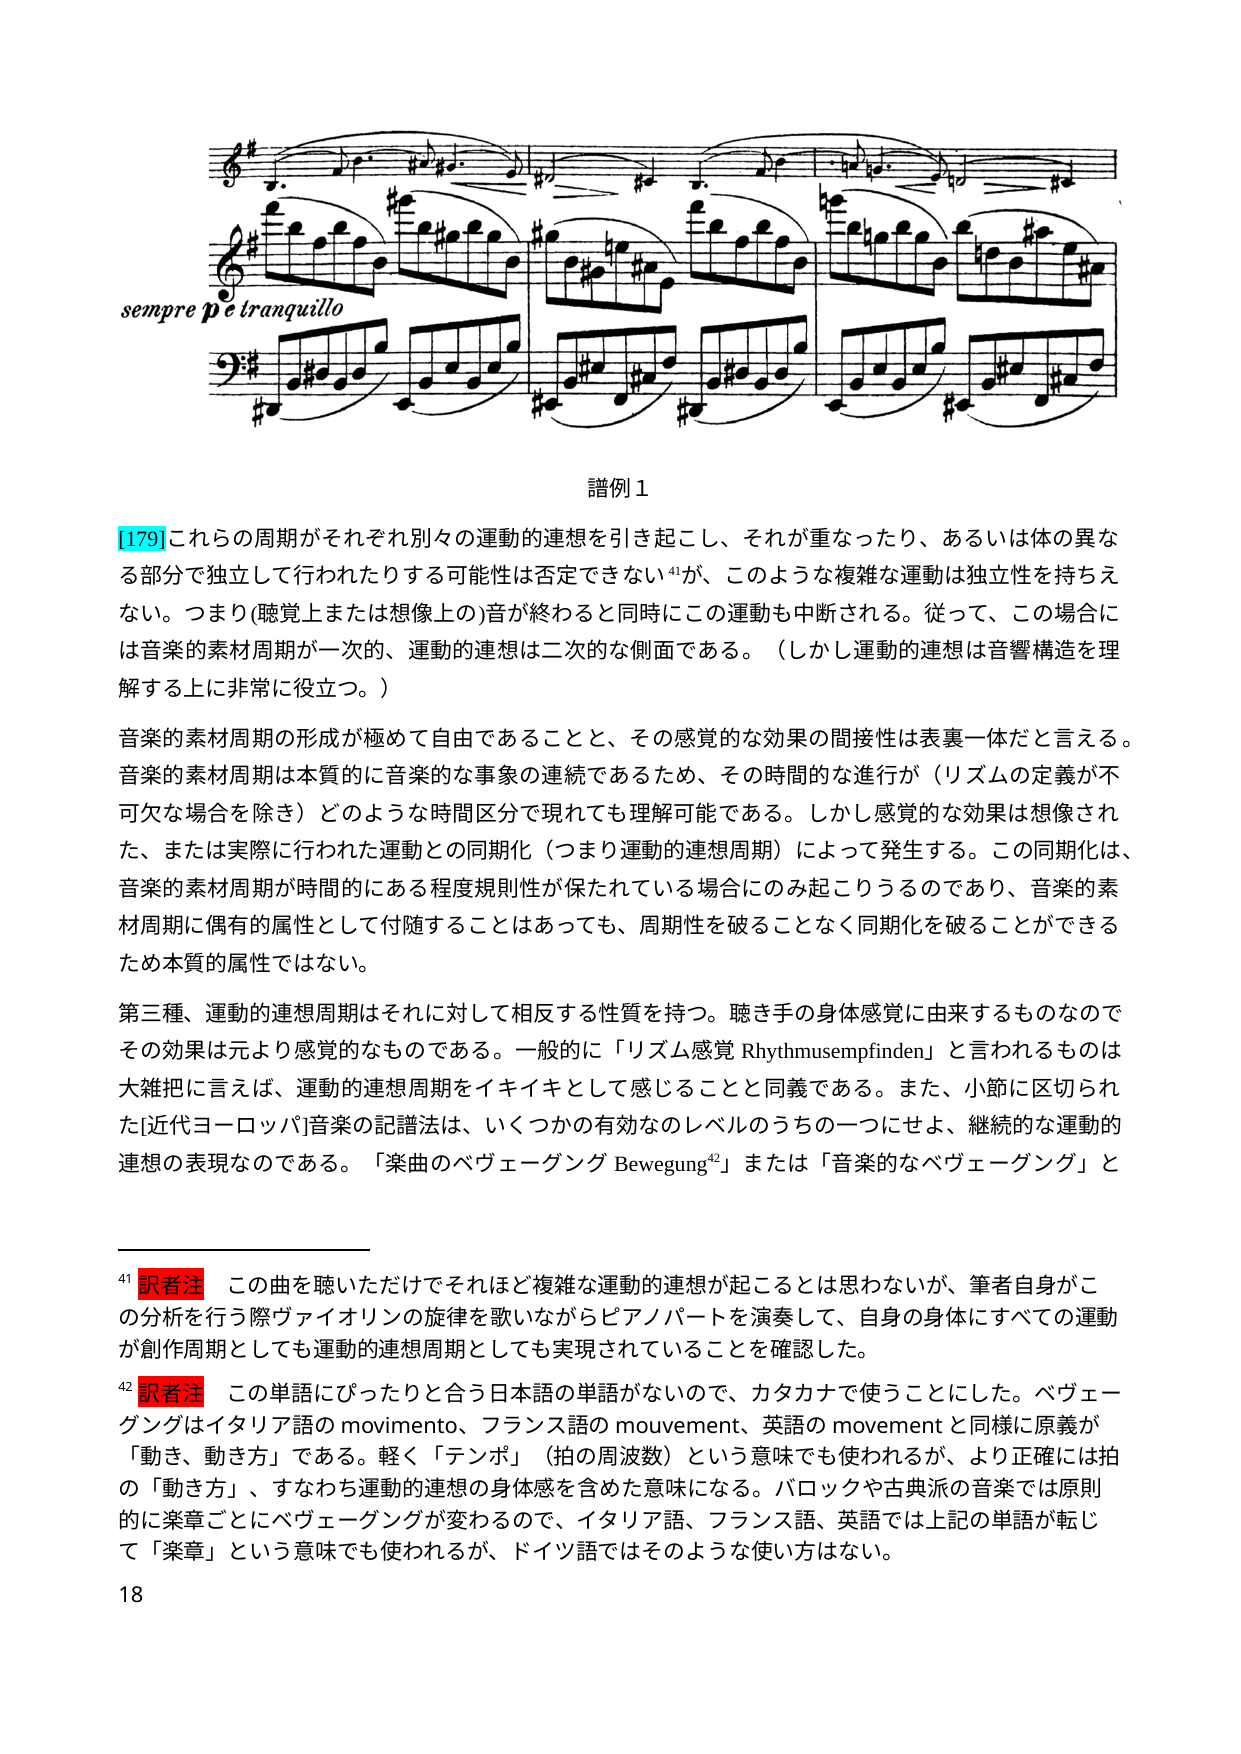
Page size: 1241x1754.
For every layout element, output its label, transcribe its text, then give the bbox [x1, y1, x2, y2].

text 音楽的素材周期の形成が極めて自由であることと、その感覚的な効果の間接性は表裏一体だと言える。音楽的素材周期は本質的に音楽的な事象の連続であるため、その時間的な進行が（リズムの定義が不可欠な場合を除き）どのような時間区分で現れても理解可能である。しかし感覚的な効果は想像された、または実際に行われた運動との同期化（つまり運動的連想周期）によって発生する。この同期化は、音楽的素材周期が時間的にある程度規則性が保たれている場合にのみ起こりうるのであり、音楽的素材周期に偶有的属性として付随することはあっても、周期性を破ることなく同期化を破ることができるため本質的属性ではない。 [118, 718, 1122, 981]
text 第三種、運動的連想周期はそれに対して相反する性質を持つ。聴き手の身体感覚に由来するものなので、その効果は元より感覚的なものである。一般的に「リズム感覚Rhythmusempfinden」と言われるものは大雑把に言えば、運動的連想周期をイキイキとして感じることと同義である。また、小節に区切られた[近代ヨーロッパ]音楽の記譜法は、いくつかの有効なのレベルのうちの一つにせよ、継続的な運動的連想の表現なのである。「楽曲のベヴェーグングBewegung」または「音楽的なベヴェーグング」という表現は運動的連想周期を示唆している。本論でこの表現を使う場合は、[曲または曲の一部を通して]継続する動き方の性質、つまりテンポに揺らぎがあっても原則的に変わらない動きの質的な部分を意味する。「Andante con moto」などのような速度標語はこの用語法に従えば、本質的にはベヴェーグング標語である。それによって（ある程度）具体的な動き方が定められるが、その動き方を再現する時のテンポ（周波数）には（ある程度の）自由が効く。（後で定義する）テンポが連続量であるのとは対照的に、音楽のベヴェーグングは原則的に間欠的な特質である。つまり速度標語は量的というよりベヴェーグングの性格的な面を意味し、それを連続的に変化させることは稀なケースに過ぎない。 [118, 993, 1122, 1181]
text 譜例１ [118, 468, 1122, 506]
picture [118, 118, 1122, 436]
text [179]これらの周期がそれぞれ別々の運動的連想を引き起こし、それが重なったり、あるいは体の異なる部分で独立して行われたりする可能性は否定できないが、このような複雑な運動は独立性を持ちえない。つまり(聴覚上または想像上の)音が終わると同時にこの運動も中断される。従って、この場合には音楽的素材周期が一次的、運動的連想は二次的な側面である。（しかし運動的連想は音響構造を理解する上に非常に役立つ。） [118, 518, 1122, 706]
